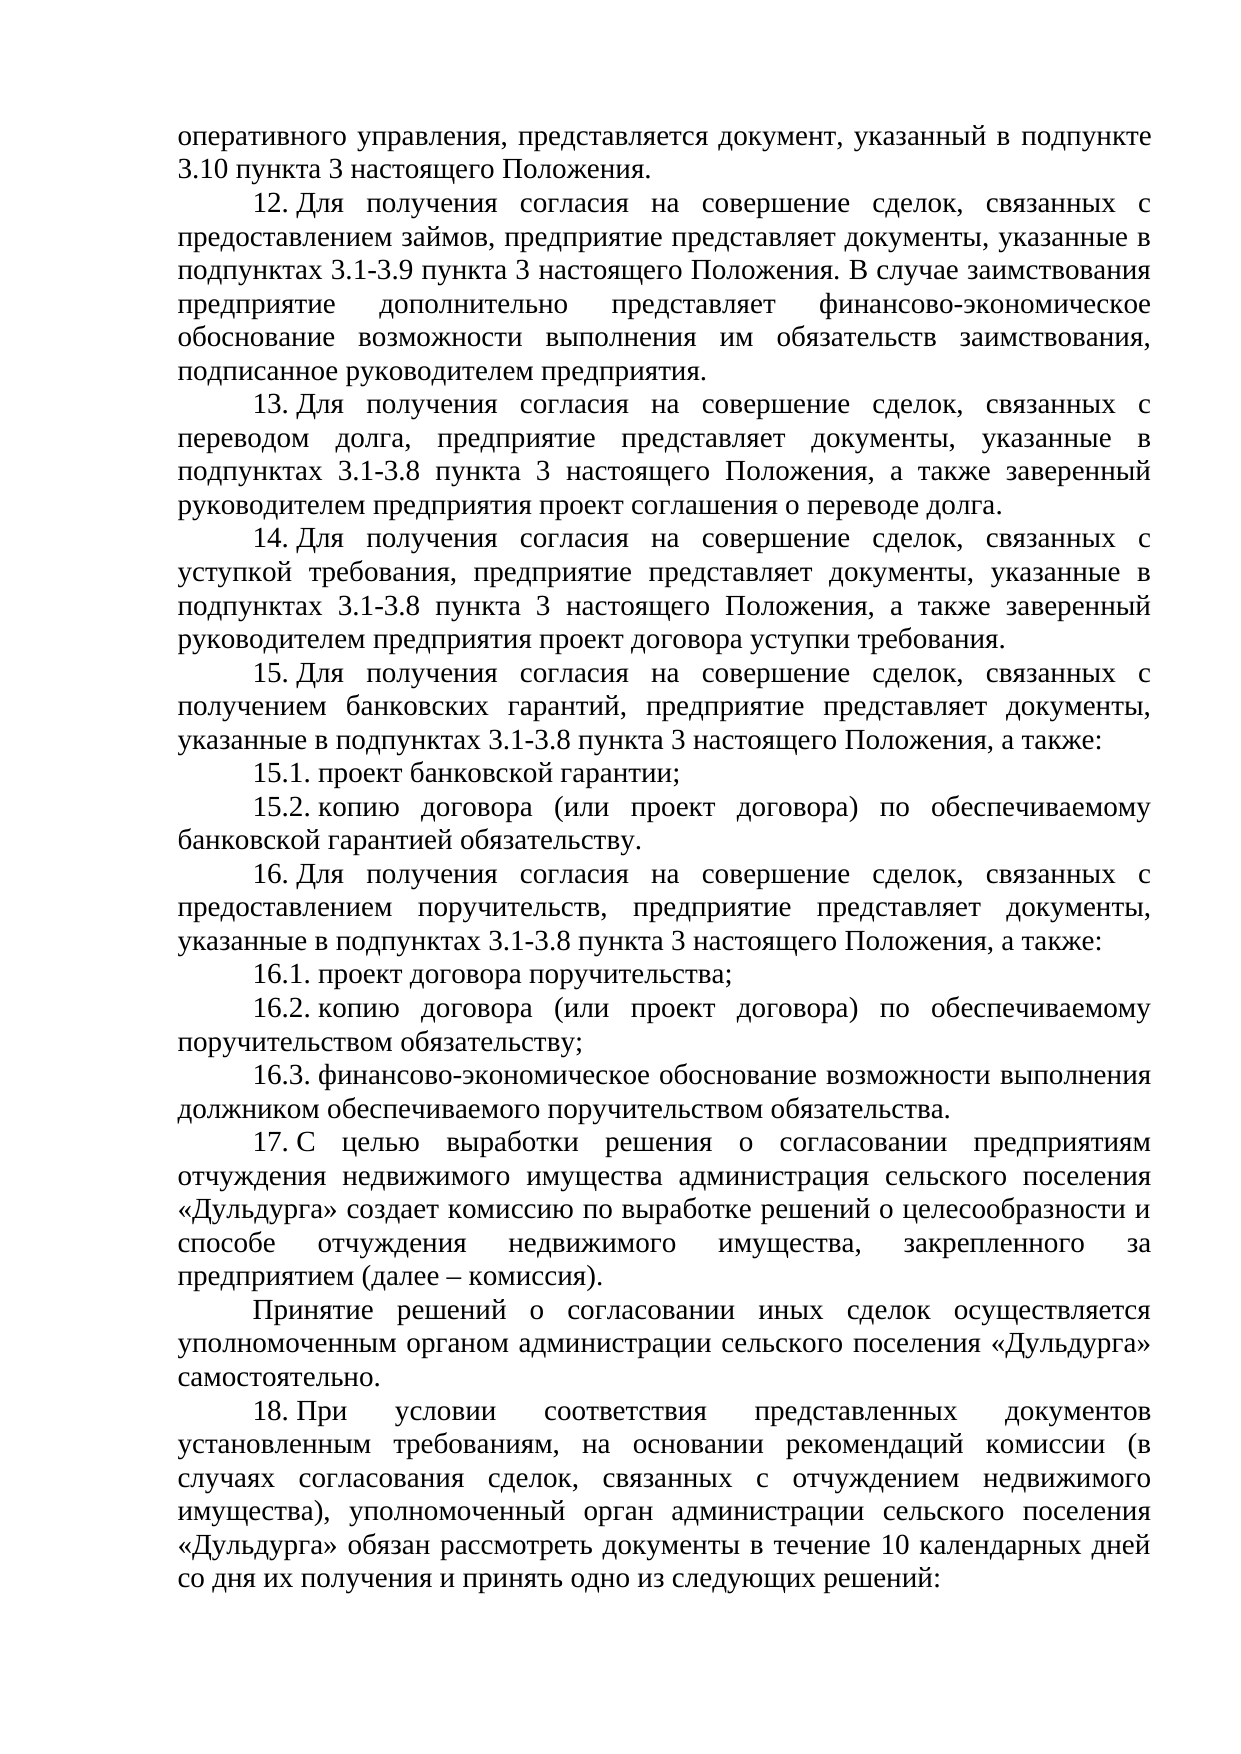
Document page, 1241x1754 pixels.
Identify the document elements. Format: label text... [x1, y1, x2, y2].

text 18. При условии соответствия представленных документов установленным требованиям, на основании рекомендаций комиссии (в случаях согласования сделок, связанных с отчуждением недвижимого имущества), уполномоченный орган администрации сельского поселения «Дульдурга» обязан рассмотреть документы в течение 10 календарных дней со дня их получения и принять одно из следующих решений: [177, 1393, 1152, 1594]
text 15. Для получения согласия на совершение сделок, связанных с получением банковских гарантий, предприятие представляет документы, указанные в подпунктах 3.1-3.8 пункта 3 настоящего Положения, а также: [177, 655, 1152, 755]
text 12. Для получения согласия на совершение сделок, связанных с предоставлением займов, предприятие представляет документы, указанные в подпунктах 3.1-3.9 пункта 3 настоящего Положения. В случае заимствования предприятие дополнительно представляет финансово-экономическое обоснование возможности выполнения им обязательств заимствования, подписанное руководителем предприятия. [177, 185, 1152, 386]
text 17. С целью выработки решения о согласовании предприятиям отчуждения недвижимого имущества администрация сельского поселения «Дульдурга» создает комиссию по выработке решений о целесообразности и способе отчуждения недвижимого имущества, закрепленного за предприятием (далее – комиссия). [177, 1124, 1152, 1292]
text 16.1. проект договора поручительства; [177, 957, 1152, 990]
text 16.2. копию договора (или проект договора) по обеспечиваемому поручительством обязательству; [177, 990, 1152, 1057]
text Принятие решений о согласовании иных сделок осуществляется уполномоченным органом администрации сельского поселения «Дульдурга» самостоятельно. [177, 1292, 1152, 1393]
text 13. Для получения согласия на совершение сделок, связанных с переводом долга, предприятие представляет документы, указанные в подпунктах 3.1-3.8 пункта 3 настоящего Положения, а также заверенный руководителем предприятия проект соглашения о переводе долга. [177, 386, 1152, 521]
text 16. Для получения согласия на совершение сделок, связанных с предоставлением поручительств, предприятие представляет документы, указанные в подпунктах 3.1-3.8 пункта 3 настоящего Положения, а также: [177, 856, 1152, 957]
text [177, 118, 1152, 185]
text 14. Для получения согласия на совершение сделок, связанных с уступкой требования, предприятие представляет документы, указанные в подпунктах 3.1-3.8 пункта 3 настоящего Положения, а также заверенный руководителем предприятия проект договора уступки требования. [177, 521, 1152, 655]
text 16.3. финансово-экономическое обоснование возможности выполнения должником обеспечиваемого поручительством обязательства. [177, 1057, 1152, 1124]
text 15.2. копию договора (или проект договора) по обеспечиваемому банковской гарантией обязательству. [177, 789, 1152, 856]
text 15.1. проект банковской гарантии; [177, 755, 1152, 789]
